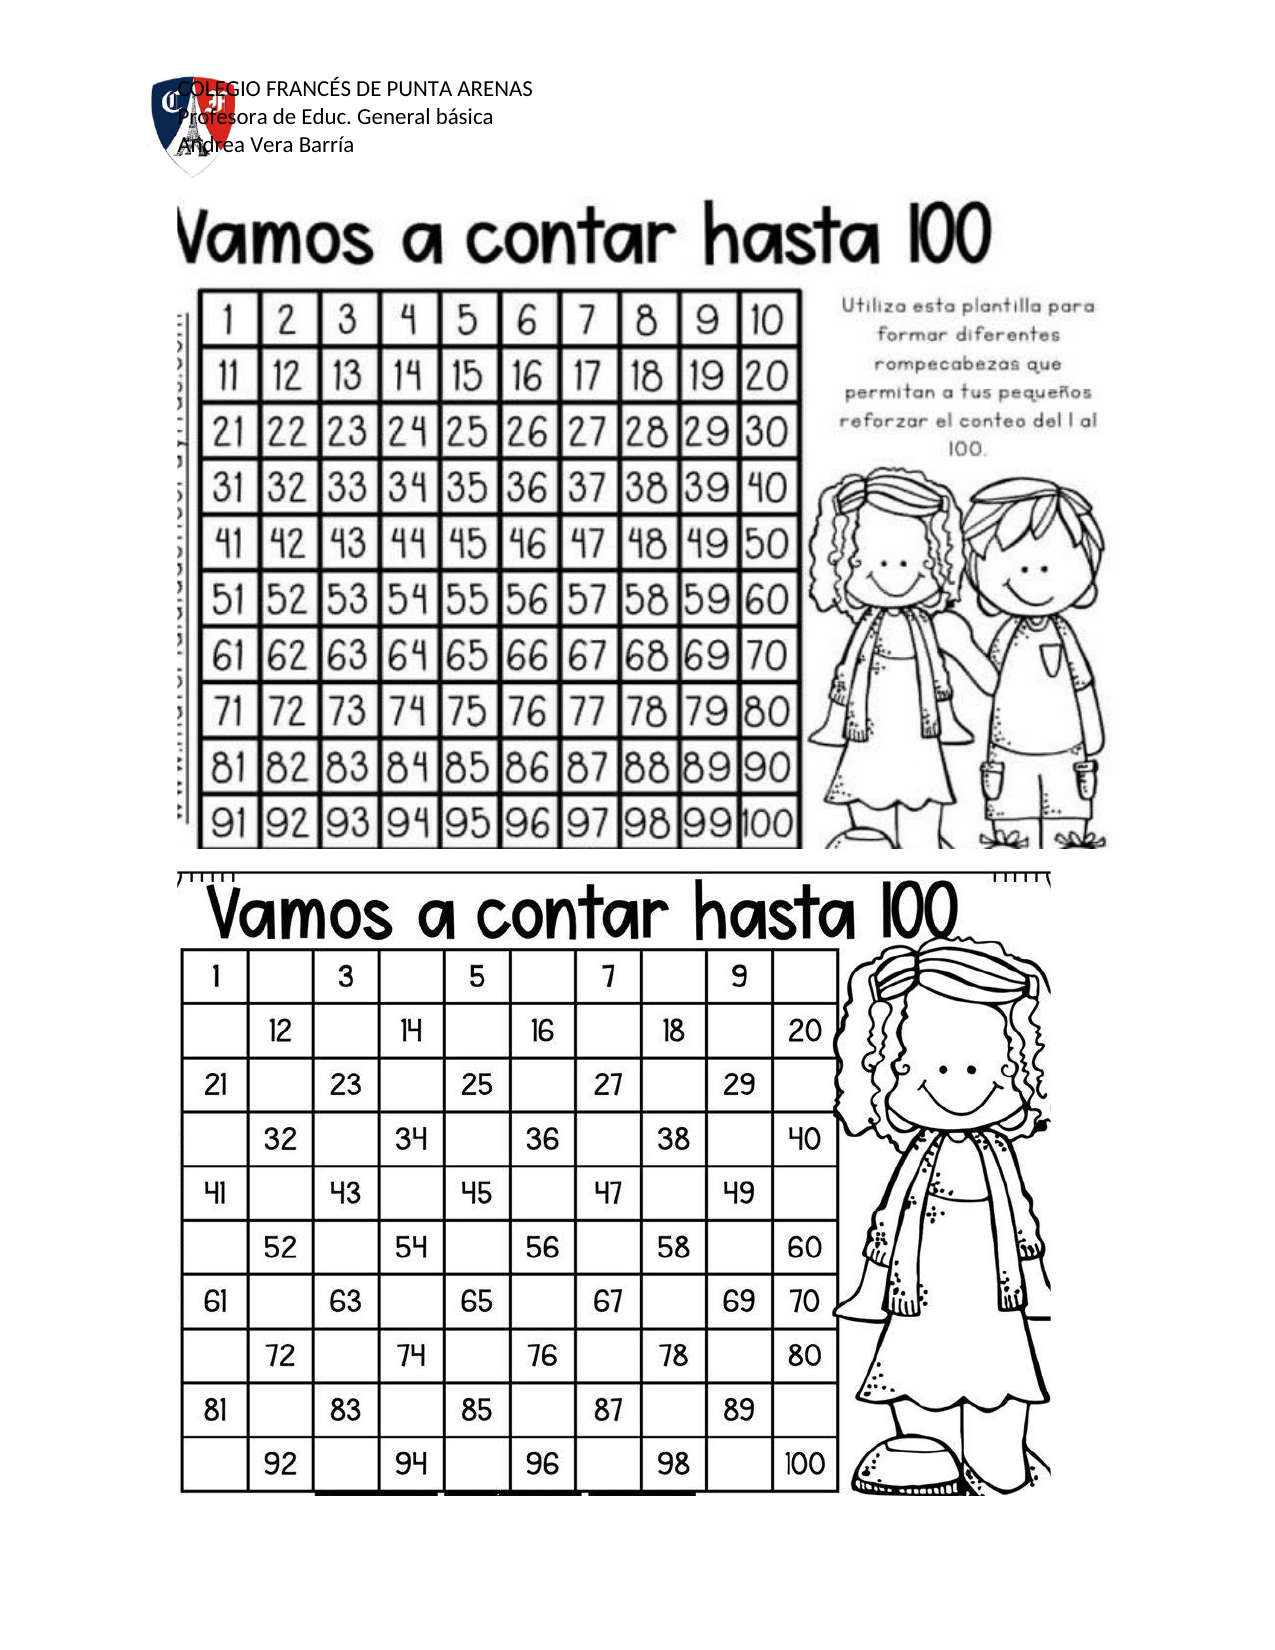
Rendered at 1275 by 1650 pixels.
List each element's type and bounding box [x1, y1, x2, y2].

picture [177, 867, 1051, 1496]
picture [177, 185, 1126, 849]
picture [141, 74, 244, 180]
picture [239, 114, 244, 123]
